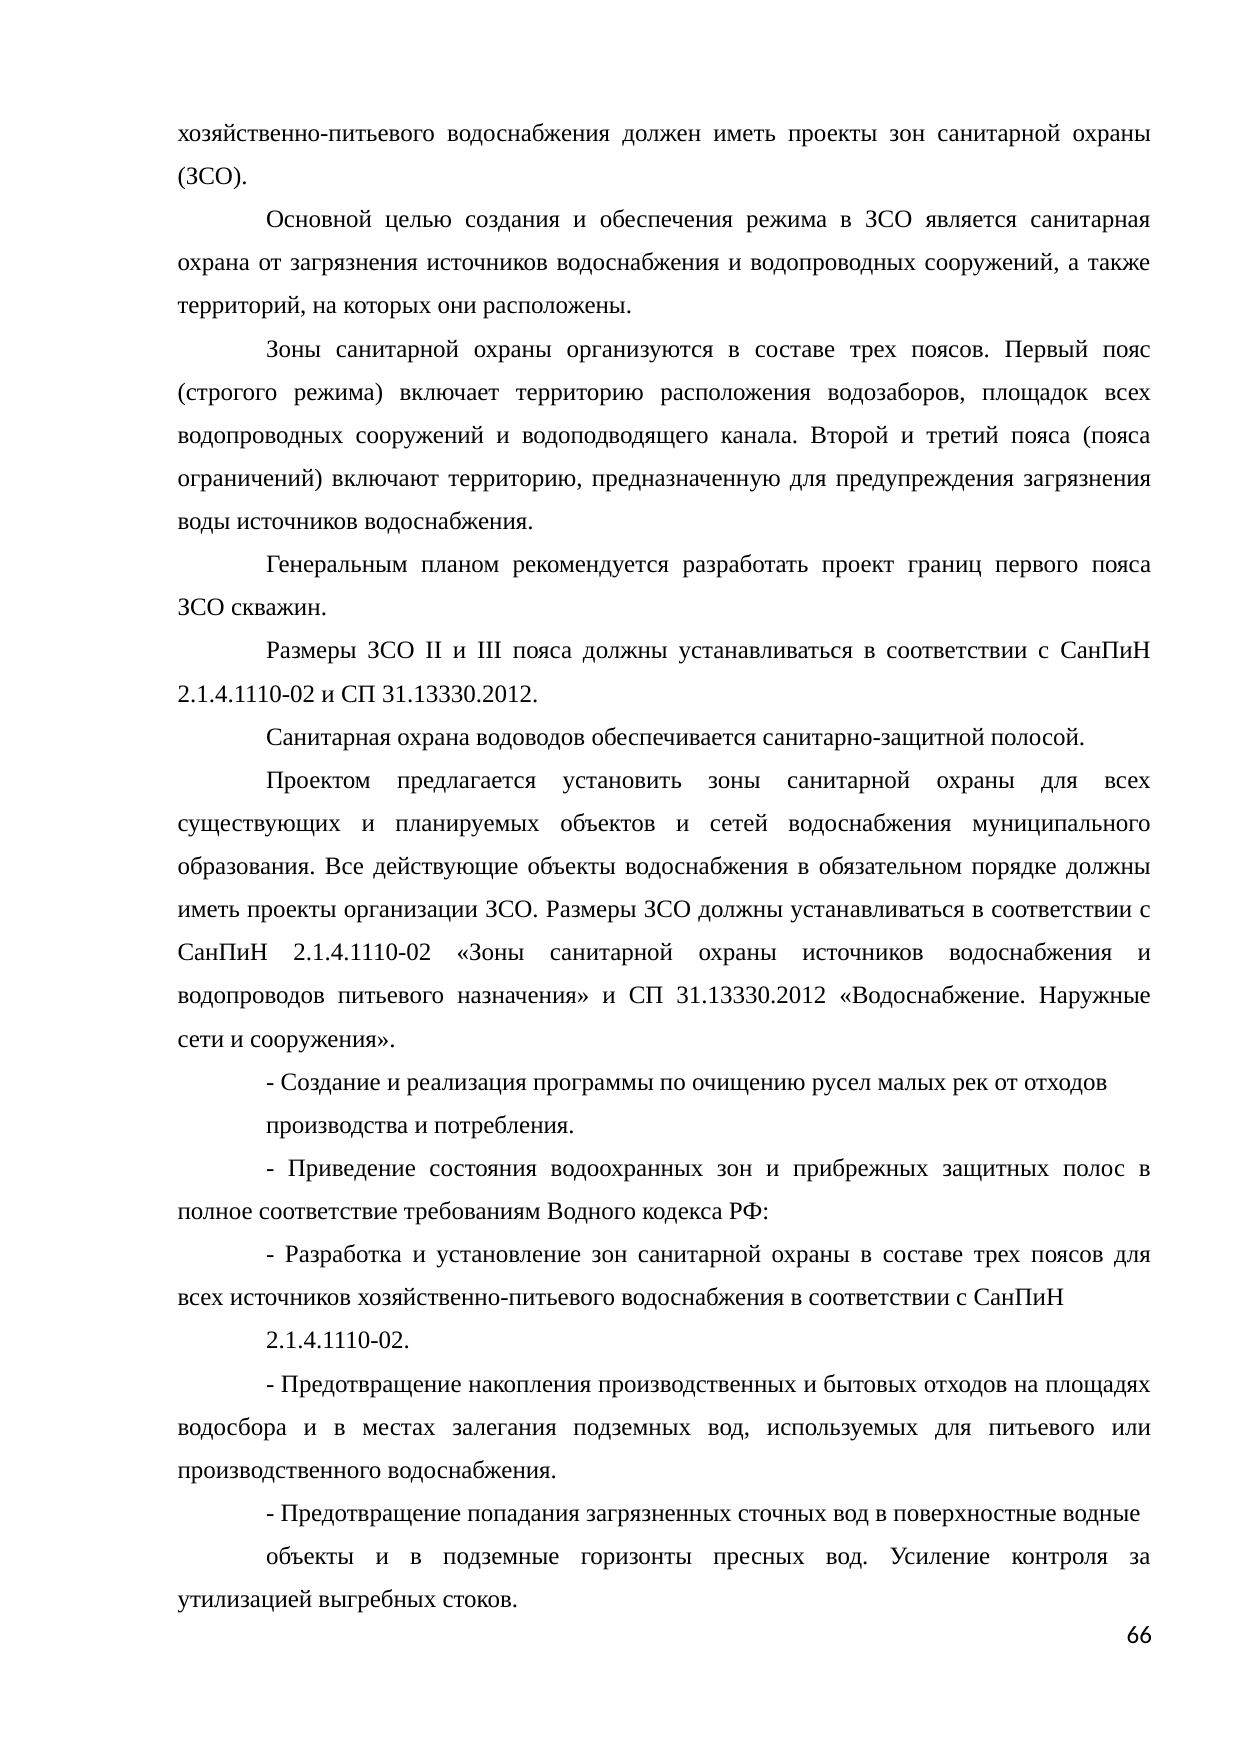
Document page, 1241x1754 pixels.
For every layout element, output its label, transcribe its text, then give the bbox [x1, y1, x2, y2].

text - Создание и реализация программы по очищению русел малых рек от отходов [177, 1067, 1152, 1096]
text - Приведение состояния водоохранных зон и прибрежных защитных полос в полное соответствие требованиям Водного кодекса РФ: [177, 1153, 1152, 1225]
text производства и потребления. [177, 1110, 1152, 1139]
text Основной целью создания и обеспечения режима в ЗСО является санитарная охрана от загрязнения источников водоснабжения и водопроводных сооружений, а также территорий, на которых они расположены. [177, 204, 1152, 319]
text - Предотвращение накопления производственных и бытовых отходов на площадях водосбора и в местах залегания подземных вод, используемых для питьевого или производственного водоснабжения. [177, 1369, 1152, 1484]
text объекты и в подземные горизонты пресных вод. Усиление контроля за утилизацией выгребных стоков. [177, 1541, 1152, 1613]
text - Разработка и установление зон санитарной охраны в составе трех поясов для всех источников хозяйственно-питьевого водоснабжения в соответствии с СанПиН [177, 1239, 1152, 1311]
text Зоны санитарной охраны организуются в составе трех поясов. Первый пояс (строгого режима) включает территорию расположения водозаборов, площадок всех водопроводных сооружений и водоподводящего канала. Второй и третий пояса (пояса ограничений) включают территорию, предназначенную для предупреждения загрязнения воды источников водоснабжения. [177, 334, 1152, 535]
text Размеры ЗСО II и III пояса должны устанавливаться в соответствии с СанПиН 2.1.4.1110-02 и СП 31.13330.2012. [177, 636, 1152, 707]
text Санитарная охрана водоводов обеспечивается санитарно-защитной полосой. [177, 722, 1152, 751]
text - Предотвращение попадания загрязненных сточных вод в поверхностные водные [177, 1498, 1152, 1527]
text 2.1.4.1110-02. [177, 1326, 1152, 1354]
text Генеральным планом рекомендуется разработать проект границ первого пояса ЗСО скважин. [177, 549, 1152, 621]
text Проектом предлагается установить зоны санитарной охраны для всех существующих и планируемых объектов и сетей водоснабжения муниципального образования. Все действующие объекты водоснабжения в обязательном порядке должны иметь проекты организации ЗСО. Размеры ЗСО должны устанавливаться в соответствии с СанПиН 2.1.4.1110-02 «Зоны санитарной охраны источников водоснабжения и водопроводов питьевого назначения» и СП 31.13330.2012 «Водоснабжение. Наружные сети и сооружения». [177, 765, 1152, 1052]
